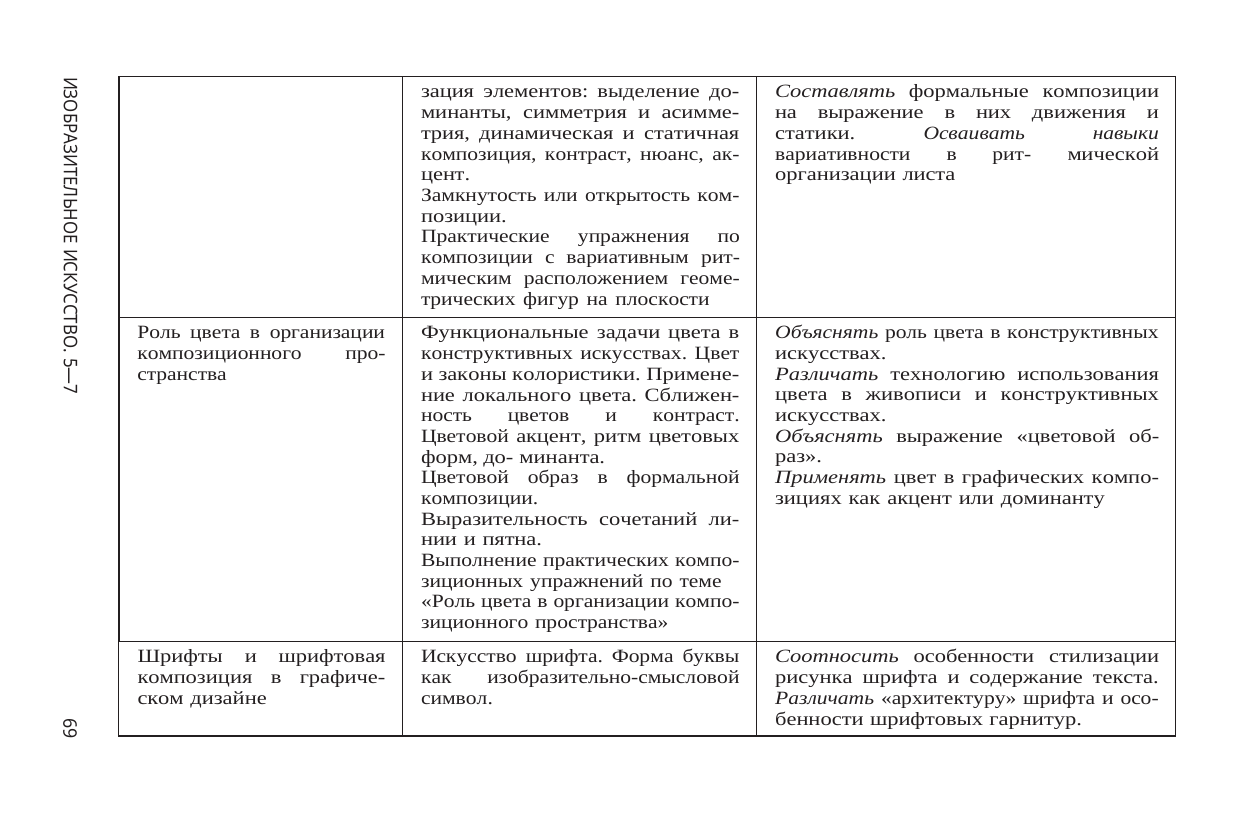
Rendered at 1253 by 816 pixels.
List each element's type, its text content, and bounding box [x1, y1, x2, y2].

table_header [120, 77, 402, 317]
table_cell Функциональные задачи цвета в конструктивных искусствах. Цвет и законы колористики. Примене- ние локального цвета. Сближен- ность цветов и контраст. Цветовой акцент, ритм цветовых форм, до- минанта. Цветовой образ в формальной композиции. Выразительность сочетаний ли- нии и пятна. Выполнение практических компо- зиционных упражнений по теме «Роль цвета в организации компо- зиционного пространства» [403, 318, 756, 641]
table_cell Искусство шрифта. Форма буквы как изобразительно-смысловой символ. [403, 642, 756, 735]
table_cell Соотносить особенности стилизации рисунка шрифта и содержание текста. Различать «архитектуру» шрифта и осо- бенности шрифтовых гарнитур. [757, 642, 1175, 735]
table_header зация элементов: выделение до- минанты, симметрия и асимме- трия, динамическая и статичная композиция, контраст, нюанс, ак- цент. Замкнутость или открытость ком- позиции. Практические упражнения по композиции с вариативным рит- мическим расположением геоме- трических фигур на плоскости [403, 77, 756, 317]
table_cell Объяснять роль цвета в конструктивных искусствах. Различать технологию использования цвета в живописи и конструктивных искусствах. Объяснять выражение «цветовой об- раз». Применять цвет в графических компо- зициях как акцент или доминанту [757, 318, 1175, 641]
table_cell Шрифты и шрифтовая композиция в графиче- ском дизайне [119, 642, 402, 735]
table_cell Роль цвета в организации композиционного про- странства [120, 318, 402, 641]
table_header Составлять формальные композиции на выражение в них движения и статики. Осваивать навыки вариативности в рит- мической организации листа [757, 77, 1175, 317]
